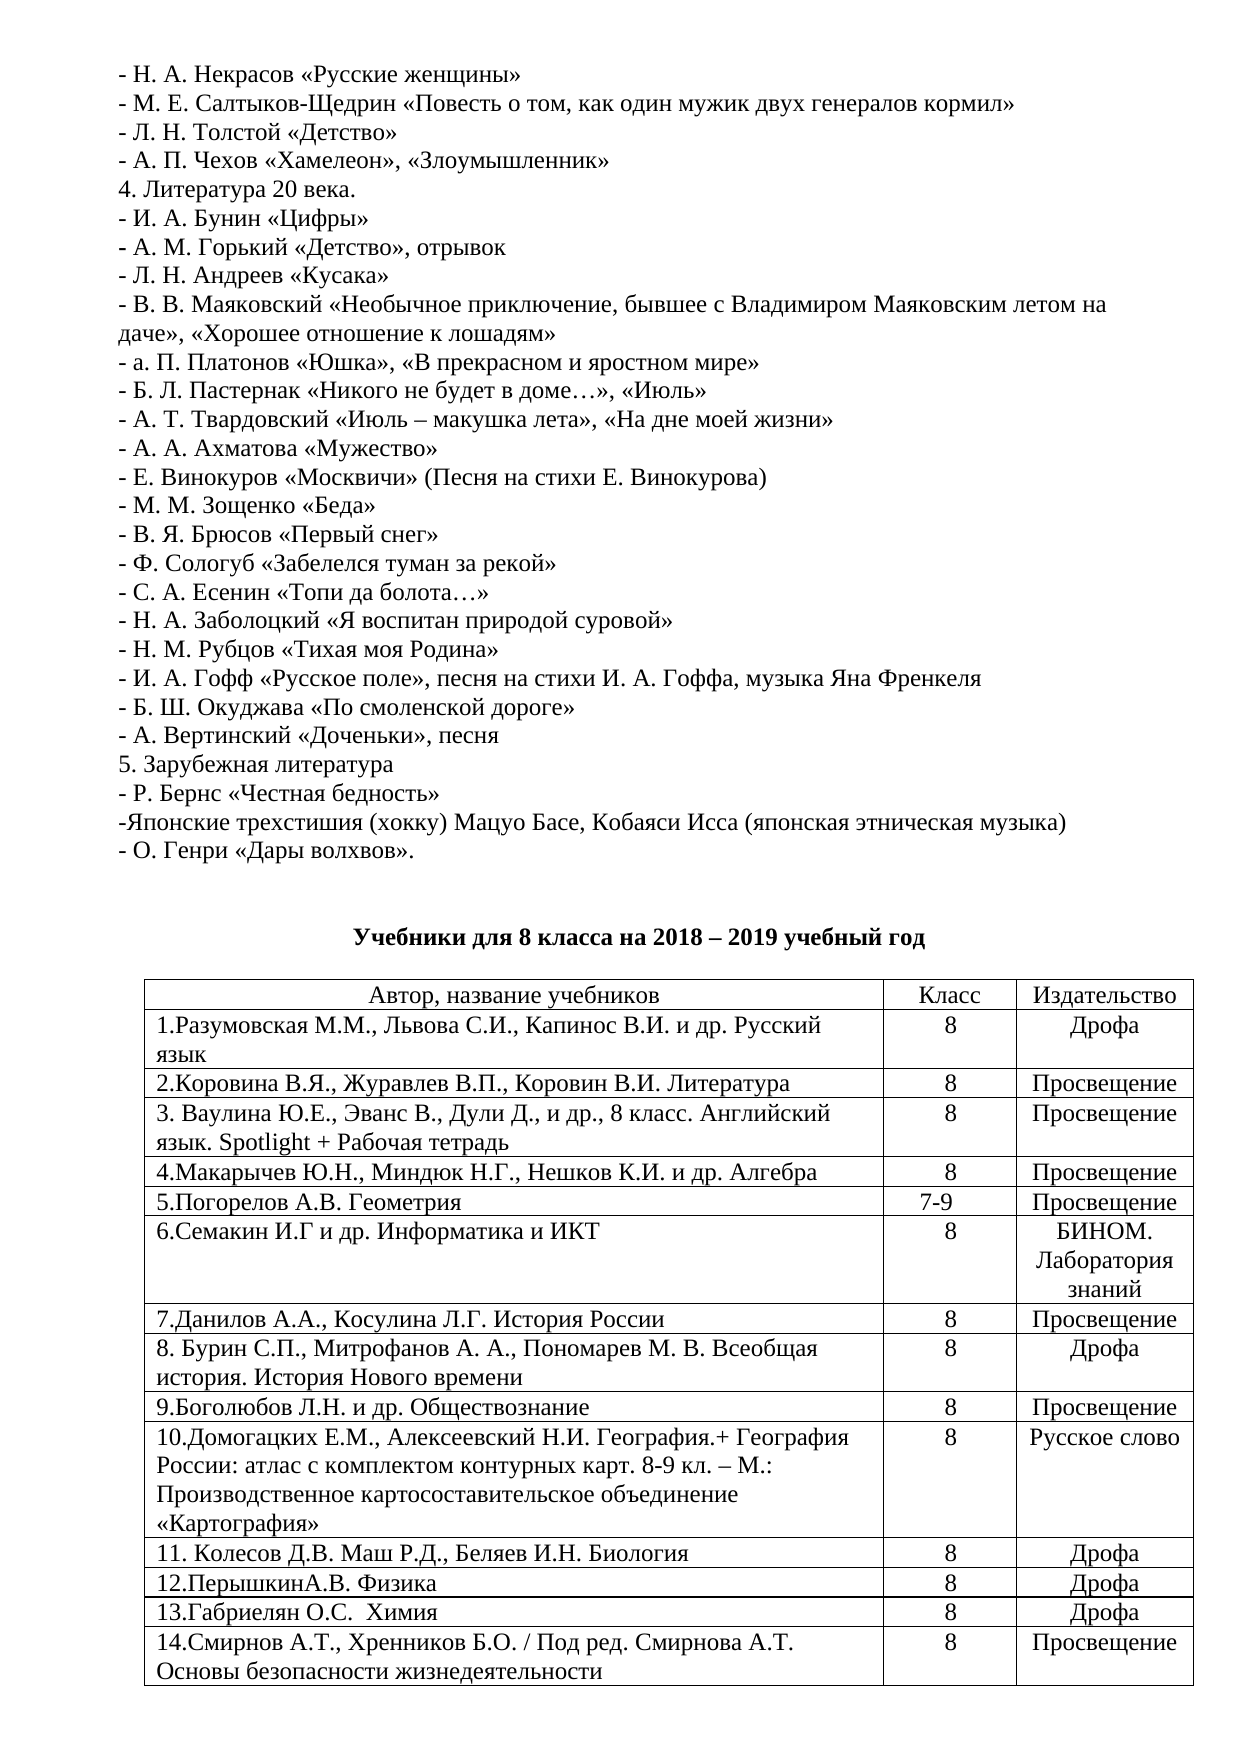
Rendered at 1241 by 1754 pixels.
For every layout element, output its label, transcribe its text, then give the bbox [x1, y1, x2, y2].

table_cell 8 [884, 1334, 1016, 1391]
subtitle - В. Я. Брюсов «Первый снег» [118, 519, 1122, 548]
table_cell 6.Семакин И.Г и др. Информатика и ИКТ [145, 1216, 883, 1303]
table_cell 8 [884, 1216, 1016, 1303]
subtitle - Ф. Сологуб «Забелелся туман за рекой» [118, 548, 1122, 577]
subtitle - Н. А. Некрасов «Русские женщины» [118, 59, 1122, 88]
table_cell Просвещение [1017, 1187, 1193, 1215]
table_cell Просвещение [1017, 1304, 1193, 1332]
table_cell 8 [884, 1069, 1016, 1097]
table_cell 8 [884, 1157, 1016, 1186]
subtitle - а. П. Платонов «Юшка», «В прекрасном и яростном мире» [118, 347, 1122, 375]
table_cell 3. Ваулина Ю.Е., Эванс В., Дули Д., и др., 8 класс. Английский язык. Spotlight + Рабочая тетрадь [145, 1098, 883, 1156]
subtitle - С. А. Есенин «Топи да болота…» [118, 577, 1122, 605]
subtitle - А. Вертинский «Доченьки», песня [118, 720, 1122, 749]
table_header Издательство [1017, 980, 1193, 1009]
table_cell Дрофа [1017, 1010, 1193, 1067]
table_header Класс [884, 980, 1016, 1009]
table_cell Дрофа [1017, 1334, 1193, 1391]
subtitle - А. П. Чехов «Хамелеон», «Злоумышленник» [118, 145, 1122, 174]
table_cell 8 [884, 1538, 1016, 1567]
subtitle - А. А. Ахматова «Мужество» [118, 433, 1122, 462]
table_cell 2.Коровина В.Я., Журавлев В.П., Коровин В.И. Литература [145, 1069, 883, 1097]
subtitle - Б. Ш. Окуджава «По смоленской дороге» [118, 692, 1122, 720]
subtitle - О. Генри «Дары волхвов». [118, 835, 1122, 864]
subtitle - М. М. Зощенко «Беда» [118, 490, 1122, 519]
table_cell Просвещение [1017, 1069, 1193, 1097]
table_cell 7.Данилов А.А., Косулина Л.Г. История России [145, 1304, 883, 1332]
table_cell 4.Макарычев Ю.Н., Миндюк Н.Г., Нешков К.И. и др. Алгебра [145, 1157, 883, 1186]
subtitle - Н. М. Рубцов «Тихая моя Родина» [118, 634, 1122, 663]
title Учебники для 8 класса на 2018 – 2019 учебный год [156, 922, 1122, 950]
table_cell Просвещение [1017, 1392, 1193, 1421]
subtitle - И. А. Гофф «Русское поле», песня на стихи И. А. Гоффа, музыка Яна Френкеля [118, 663, 1122, 692]
table_cell БИНОМ. Лаборатория знаний [1017, 1216, 1193, 1303]
table_cell 11. Колесов Д.В. Маш Р.Д., Беляев И.Н. Биология [145, 1538, 883, 1567]
subtitle 5. Зарубежная литература [118, 749, 1122, 778]
subtitle 4. Литература 20 века. [118, 174, 1122, 203]
subtitle - А. М. Горький «Детство», отрывок [118, 232, 1122, 260]
subtitle -Японские трехстишия (хокку) Мацуо Басе, Кобаяси Исса (японская этническая музыка) [118, 807, 1122, 835]
table_cell Русское слово [1017, 1422, 1193, 1537]
table_cell Дрофа [1017, 1568, 1193, 1596]
subtitle - Б. Л. Пастернак «Никого не будет в доме…», «Июль» [118, 375, 1122, 404]
table_cell 13.Габриелян О.С. Химия [145, 1598, 883, 1626]
table_cell 8 [884, 1098, 1016, 1156]
table_cell 5.Погорелов А.В. Геометрия [145, 1187, 883, 1215]
table_cell 8 [884, 1304, 1016, 1332]
table_cell Дрофа [1017, 1538, 1193, 1567]
table_cell 14.Смирнов А.Т., Хренников Б.О. / Под ред. Смирнова А.Т. Основы безопасности жизнедеятельности [145, 1627, 883, 1685]
table_cell 8 [884, 1598, 1016, 1626]
table_cell 7-9 [884, 1187, 1016, 1215]
table_cell 8 [884, 1392, 1016, 1421]
table_cell 12.ПерышкинА.В. Физика [145, 1568, 883, 1596]
table_cell Дрофа [1017, 1598, 1193, 1626]
subtitle - Л. Н. Андреев «Кусака» [118, 260, 1122, 289]
table_cell 8 [884, 1627, 1016, 1685]
table_cell Просвещение [1017, 1157, 1193, 1186]
table_cell 8 [884, 1568, 1016, 1596]
table_cell 8 [884, 1010, 1016, 1067]
subtitle - Е. Винокуров «Москвичи» (Песня на стихи Е. Винокурова) [118, 462, 1122, 490]
table_cell 8. Бурин С.П., Митрофанов А. А., Пономарев М. В. Всеобщая история. История Нового времени [145, 1334, 883, 1391]
table_header Автор, название учебников [145, 980, 883, 1009]
table_cell Просвещение [1017, 1627, 1193, 1685]
subtitle - А. Т. Твардовский «Июль – макушка лета», «На дне моей жизни» [118, 404, 1122, 433]
table_cell 8 [884, 1422, 1016, 1537]
subtitle - М. Е. Салтыков-Щедрин «Повесть о том, как один мужик двух генералов кормил» [118, 88, 1122, 117]
table_cell 1.Разумовская М.М., Львова С.И., Капинос В.И. и др. Русский язык [145, 1010, 883, 1067]
table_cell 10.Домогацких Е.М., Алексеевский Н.И. География.+ География России: атлас с комплектом контурных карт. 8-9 кл. – М.: Производственное картосоставительское объединение «Картография» [145, 1422, 883, 1537]
subtitle - Л. Н. Толстой «Детство» [118, 117, 1122, 145]
subtitle - В. В. Маяковский «Необычное приключение, бывшее с Владимиром Маяковским летом на даче», «Хорошее отношение к лошадям» [118, 289, 1122, 347]
table_cell 9.Боголюбов Л.Н. и др. Обществознание [145, 1392, 883, 1421]
table_cell Просвещение [1017, 1098, 1193, 1156]
subtitle - Р. Бернс «Честная бедность» [118, 778, 1122, 807]
subtitle - И. А. Бунин «Цифры» [118, 203, 1122, 232]
subtitle - Н. А. Заболоцкий «Я воспитан природой суровой» [118, 605, 1122, 634]
